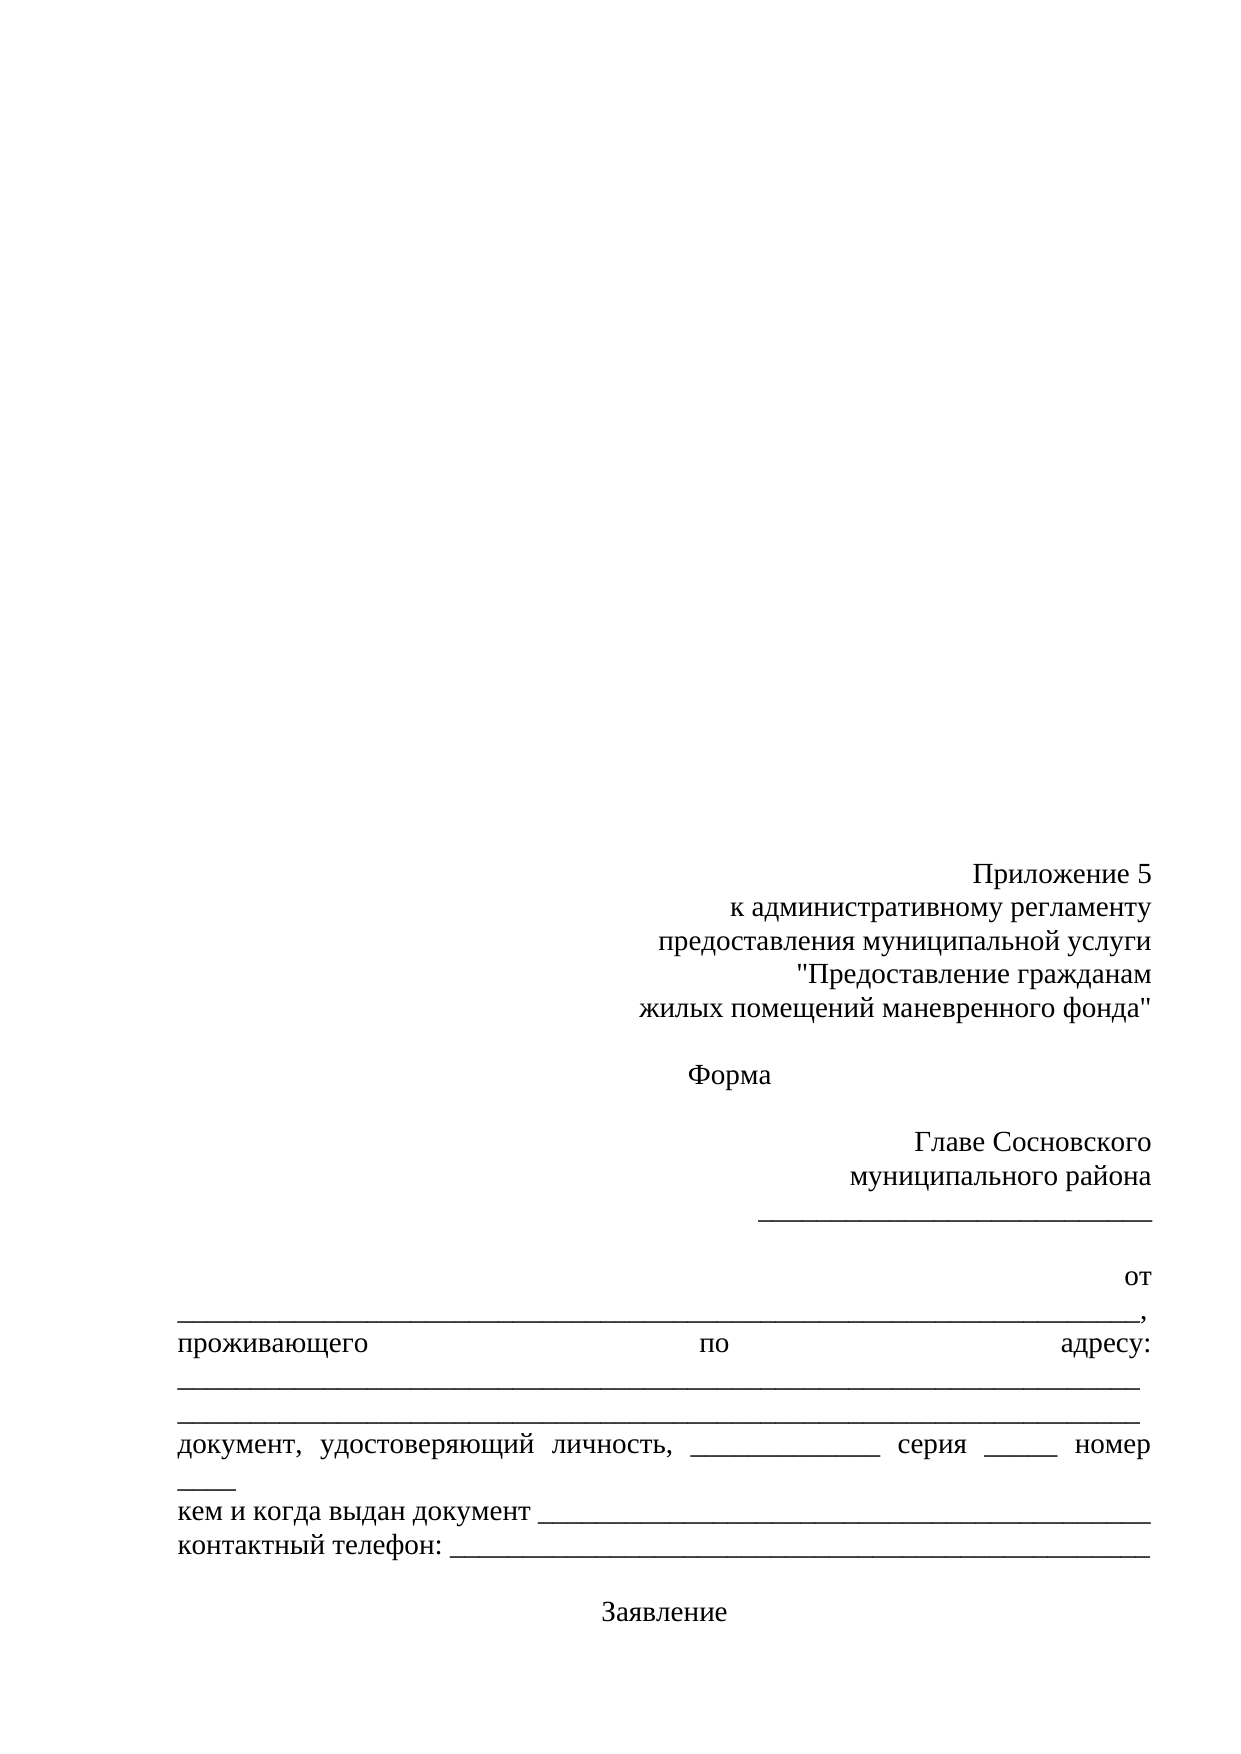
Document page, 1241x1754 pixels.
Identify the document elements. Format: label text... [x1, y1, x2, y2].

text Главе Сосновского [177, 1124, 1152, 1158]
text ___________________________ [177, 1191, 1152, 1225]
text Заявление [177, 1594, 1152, 1627]
text к административному регламенту [177, 889, 1152, 923]
text проживающего по адресу: __________________________________________________________________ [177, 1326, 1152, 1393]
text Форма [177, 1057, 1152, 1091]
text от __________________________________________________________________, [177, 1258, 1152, 1326]
text муниципального района [177, 1158, 1152, 1191]
text "Предоставление гражданам [177, 957, 1152, 990]
text жилых помещений маневренного фонда" [177, 990, 1152, 1024]
text кем и когда выдан документ __________________________________________ [177, 1493, 1152, 1527]
text документ, удостоверяющий личность, _____________ серия _____ номер ____ [177, 1426, 1152, 1493]
text контактный телефон: ________________________________________________ [177, 1527, 1152, 1560]
text предоставления муниципальной услуги [177, 923, 1152, 957]
text Приложение 5 [177, 856, 1152, 889]
text __________________________________________________________________ [177, 1393, 1152, 1426]
